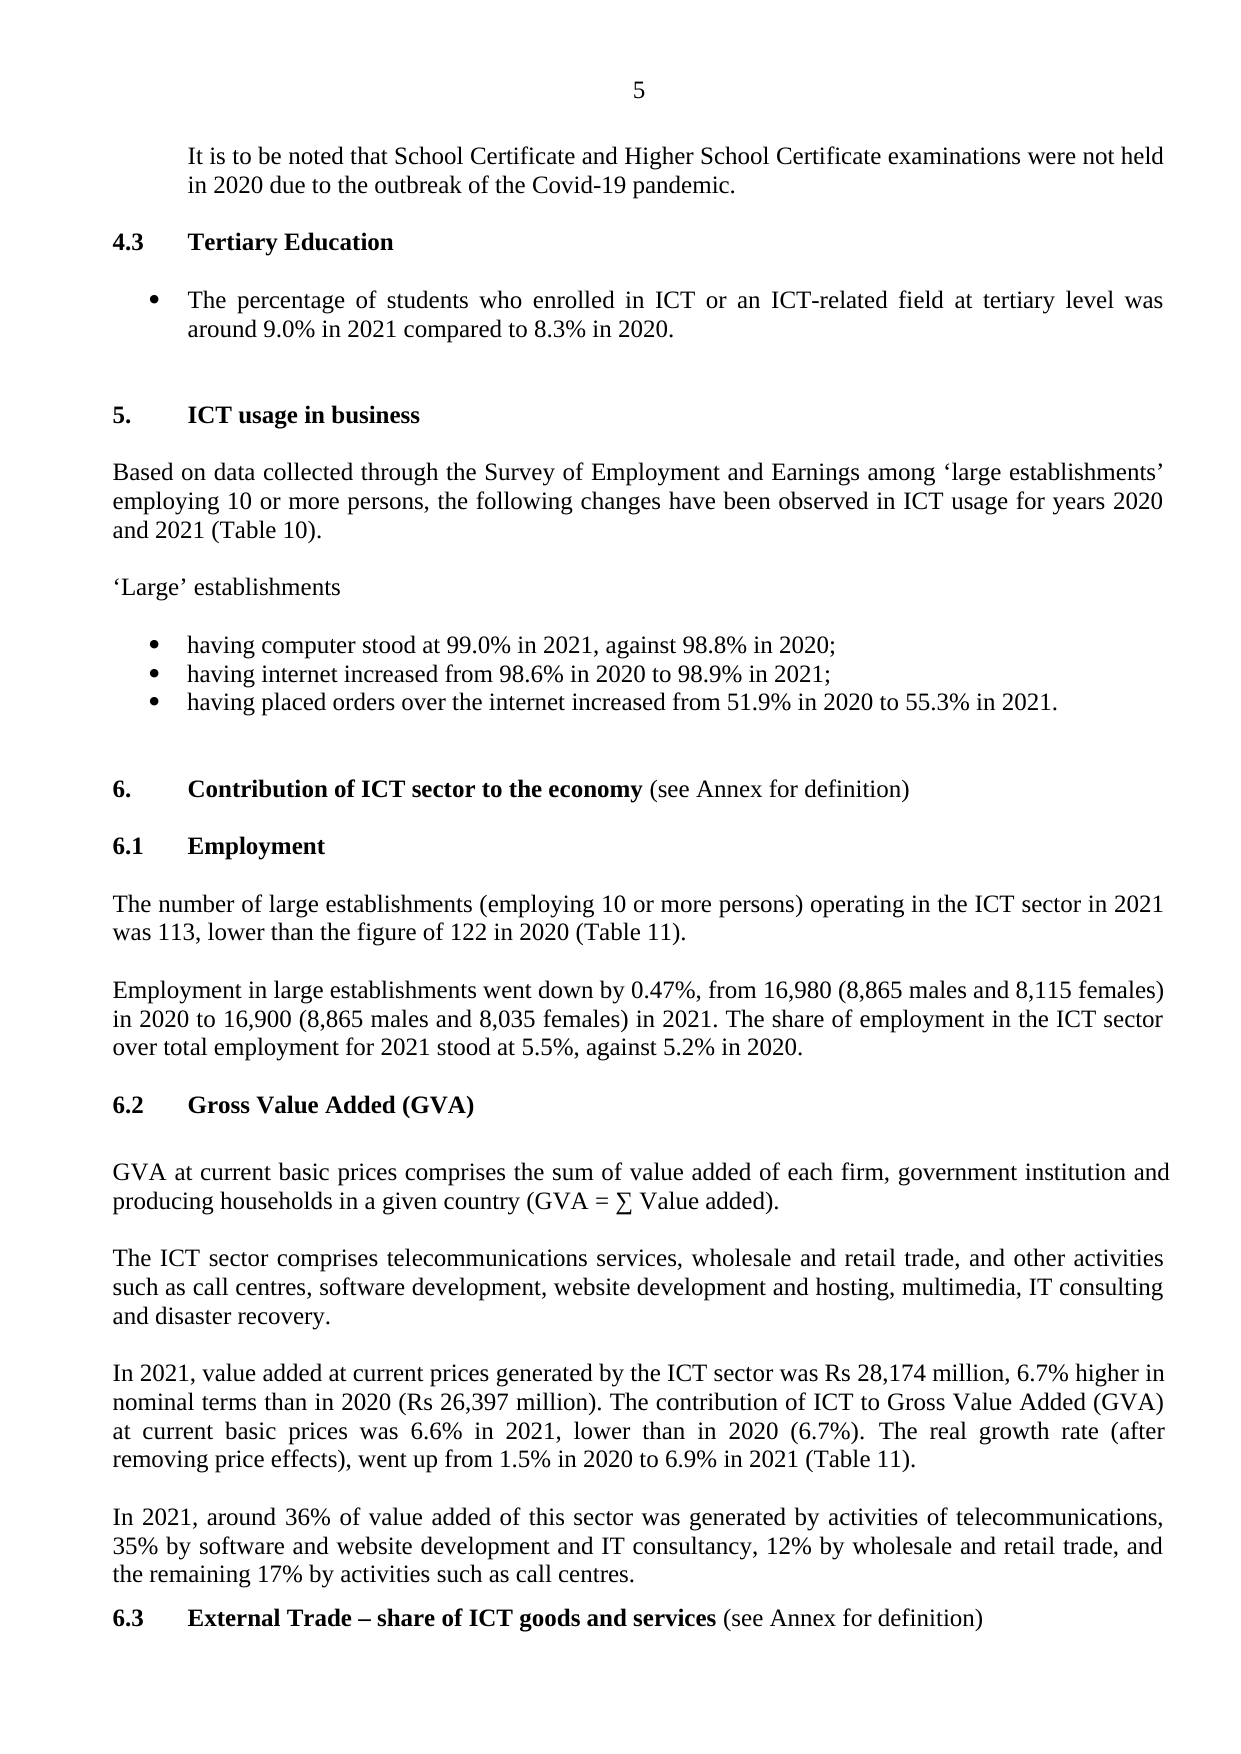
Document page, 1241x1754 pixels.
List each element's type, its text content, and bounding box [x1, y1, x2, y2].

list having placed orders over the internet increased from 51.9% in 2020 to 55.3% in 2021. [150, 687, 1165, 716]
text GVA at current basic prices comprises the sum of value added of each firm, government institution and producing households in a given country (GVA = ∑ Value added). [112, 1157, 1172, 1215]
list The percentage of students who enrolled in ICT or an ICT-related field at tertiary level was around 9.0% in 2021 compared to 8.3% in 2020. [150, 285, 1165, 342]
text Employment in large establishments went down by 0.47%, from 16,980 (8,865 males and 8,115 females) in 2020 to 16,900 (8,865 males and 8,035 females) in 2021. The share of employment in the ICT sector over total employment for 2021 stood at 5.5%, against 5.2% in 2020. [112, 975, 1165, 1061]
text It is to be noted that School Certificate and Higher School Certificate examinations were not held in 2020 due to the outbreak of the Covid-19 pandemic. [187, 141, 1165, 199]
list having internet increased from 98.6% in 2020 to 98.9% in 2021; [150, 659, 1165, 687]
list having computer stood at 99.0% in 2021, against 98.8% in 2020; [150, 630, 1165, 659]
text 6.1 Employment [112, 831, 1165, 860]
text 6.3 External Trade – share of ICT goods and services (see Annex for definition) [112, 1603, 1165, 1631]
text The number of large establishments (employing 10 or more persons) operating in the ICT sector in 2021 was 113, lower than the figure of 122 in 2020 (Table 11). [112, 889, 1165, 946]
text 4.3 Tertiary Education [112, 227, 1165, 256]
text 5. ICT usage in business [112, 400, 1165, 429]
text In 2021, around 36% of value added of this sector was generated by activities of telecommunications, 35% by software and website development and IT consultancy, 12% by wholesale and retail trade, and the remaining 17% by activities such as call centres. [112, 1502, 1165, 1588]
text Based on data collected through the Survey of Employment and Earnings among ‘large establishments’ employing 10 or more persons, the following changes have been observed in ICT usage for years 2020 and 2021 (Table 10). [112, 457, 1165, 544]
text The ICT sector comprises telecommunications services, wholesale and retail trade, and other activities such as call centres, software development, website development and hosting, multimedia, IT consulting and disaster recovery. [112, 1243, 1165, 1329]
text ‘Large’ establishments [112, 572, 1165, 601]
text 6.2 Gross Value Added (GVA) [112, 1090, 1165, 1119]
text In 2021, value added at current prices generated by the ICT sector was Rs 28,174 million, 6.7% higher in nominal terms than in 2020 (Rs 26,397 million). The contribution of ICT to Gross Value Added (GVA) at current basic prices was 6.6% in 2021, lower than in 2020 (6.7%). The real growth rate (after removing price effects), went up from 1.5% in 2020 to 6.9% in 2021 (Table 11). [112, 1358, 1165, 1473]
text 6. Contribution of ICT sector to the economy (see Annex for definition) [112, 774, 1165, 802]
